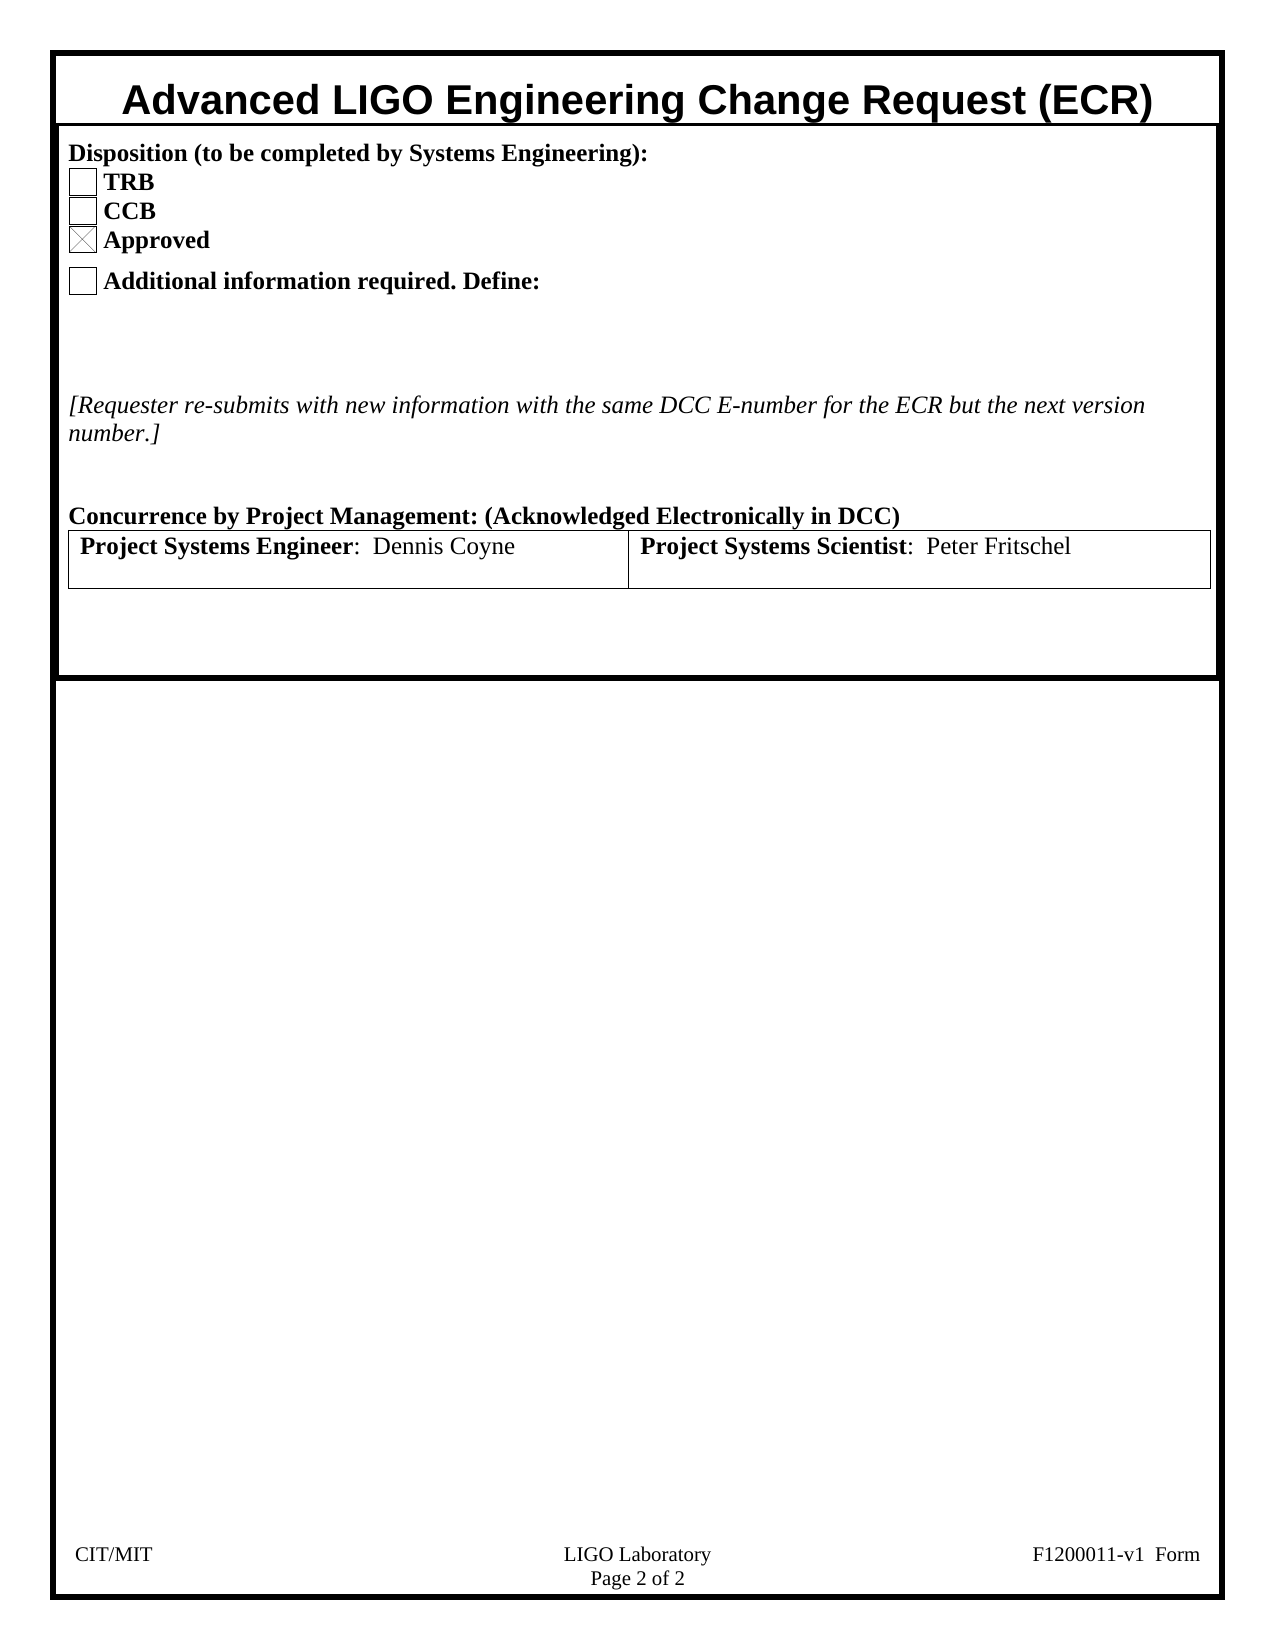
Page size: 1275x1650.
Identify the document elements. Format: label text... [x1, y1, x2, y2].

table_cell Disposition (to be completed by Systems Engineering): TRB CCB Approved Additional information required. Define: [Requester re-submits with new information with the same DCC E-number for the ECR but the next version number.] Concurrence by Project Management: (Acknowledged Electronically in DCC) [59, 126, 1216, 675]
